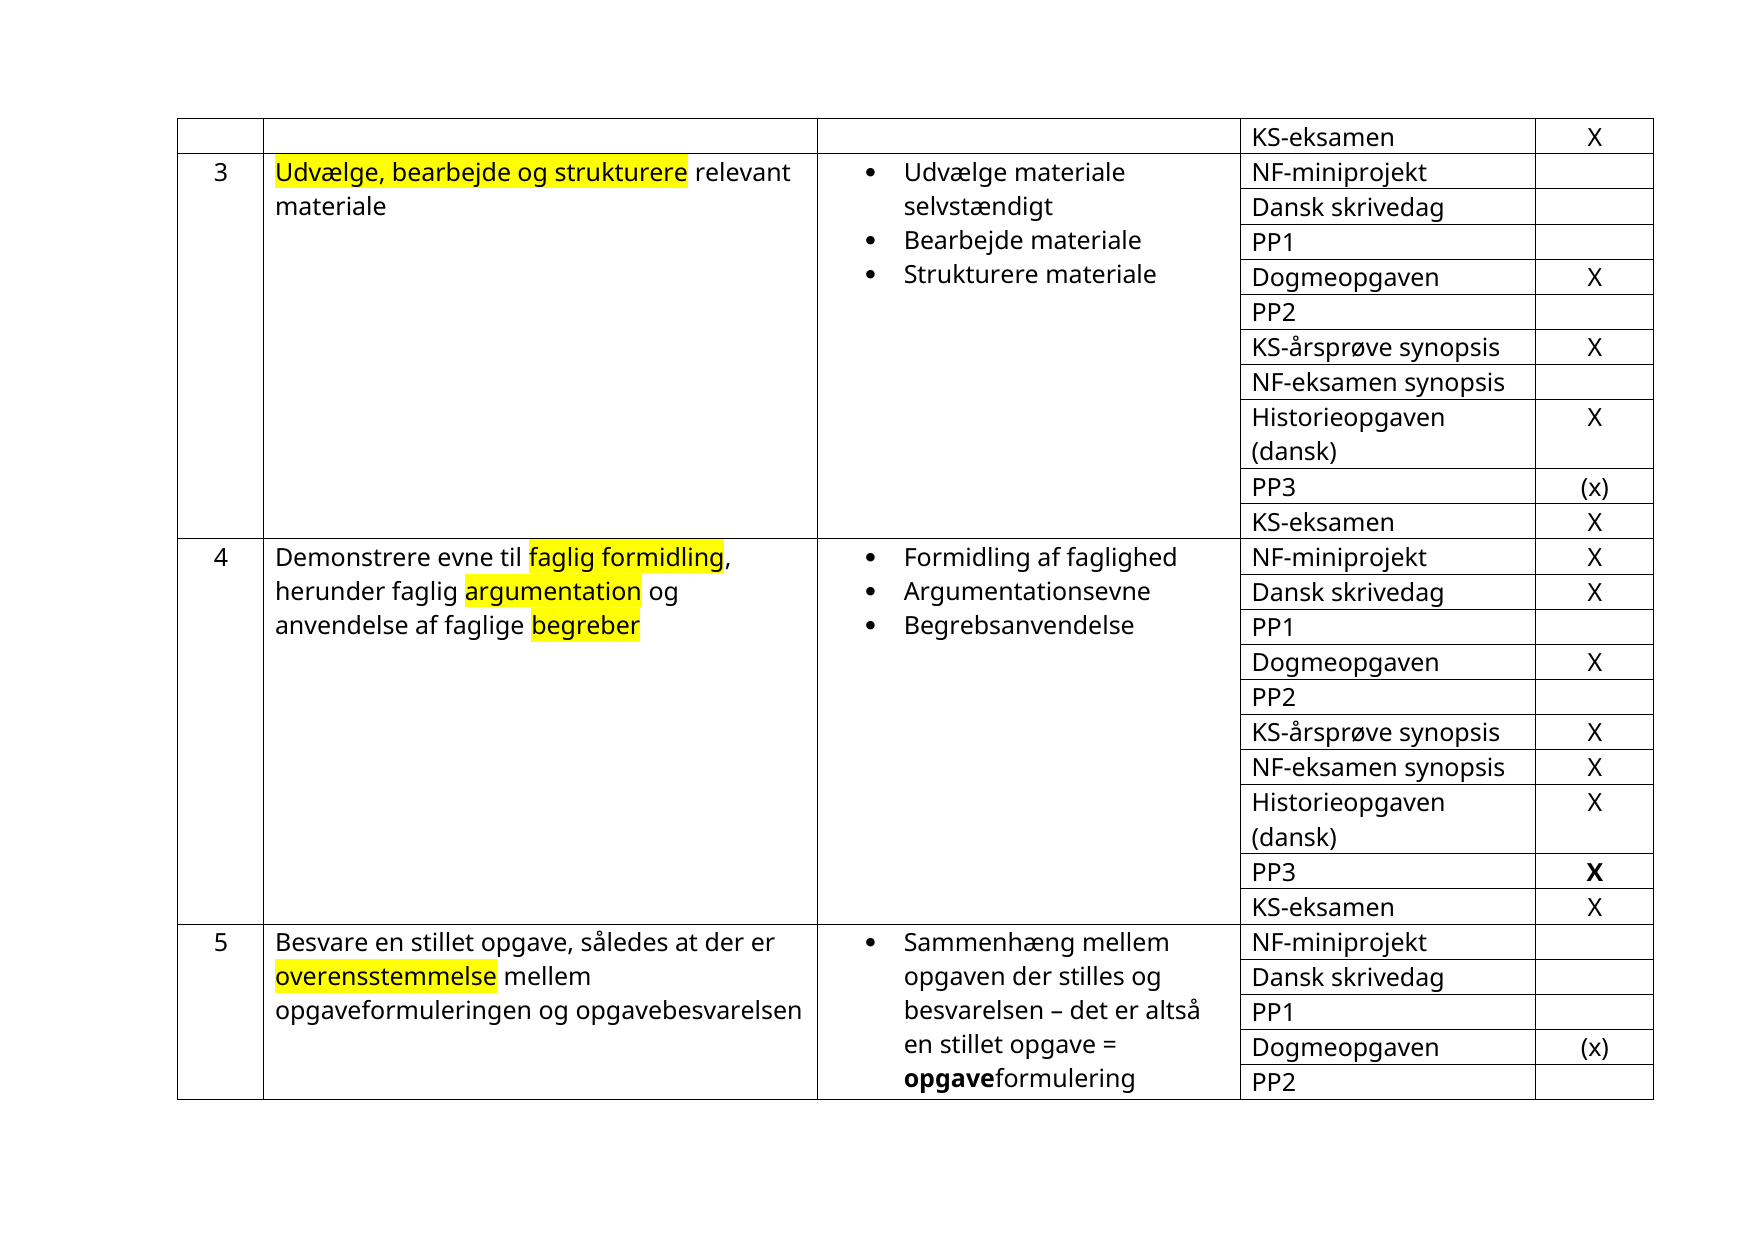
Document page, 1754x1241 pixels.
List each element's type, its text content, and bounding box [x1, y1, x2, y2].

table_cell X [1536, 504, 1653, 538]
table_cell NF-eksamen synopsis [1241, 750, 1535, 784]
table_cell X [1536, 575, 1653, 608]
table_cell [1536, 365, 1653, 399]
table_cell Dansk skrivedag [1241, 575, 1535, 608]
table_cell X [1536, 539, 1653, 573]
table_cell [1536, 154, 1653, 188]
table_cell KS-årsprøve synopsis [1241, 715, 1535, 749]
table_cell Historieopgaven (dansk) [1241, 785, 1535, 853]
table_cell X [1536, 750, 1653, 784]
table_cell Dogmeopgaven [1241, 260, 1535, 294]
table_cell [1536, 295, 1653, 329]
table_cell [1536, 225, 1653, 258]
table_cell KS-eksamen [1241, 889, 1535, 923]
table_cell Dogmeopgaven [1241, 645, 1535, 679]
table_cell [1536, 189, 1653, 223]
table_cell KS-eksamen [1241, 504, 1535, 538]
table_cell (x) [1536, 1030, 1653, 1064]
table_cell Sammenhæng mellem opgaven der stilles og besvarelsen – det er altså en stillet opgave = opgaveformulering [818, 925, 1240, 1099]
table_cell KS-årsprøve synopsis [1241, 330, 1535, 364]
table_cell NF-miniprojekt [1241, 154, 1535, 188]
table_cell PP2 [1241, 1065, 1535, 1099]
table_cell PP1 [1241, 610, 1535, 644]
table_cell [1536, 1065, 1653, 1099]
table_cell X [1536, 889, 1653, 923]
table_cell X [1536, 715, 1653, 749]
table_cell X [1536, 260, 1653, 294]
table_cell Formidling af faglighed Argumentationsevne Begrebsanvendelse [818, 539, 1240, 923]
table_cell Demonstrere evne til faglig formidling, herunder faglig argumentation og anvendelse af faglige begreber [264, 539, 817, 923]
table_cell Udvælge materiale selvstændigt Bearbejde materiale Strukturere materiale [818, 154, 1240, 538]
table_cell [1536, 925, 1653, 958]
table_cell [1536, 610, 1653, 644]
table_cell Dogmeopgaven [1241, 1030, 1535, 1064]
table_cell NF-eksamen synopsis [1241, 365, 1535, 399]
table_cell Dansk skrivedag [1241, 960, 1535, 994]
table_cell [1536, 680, 1653, 714]
table_cell PP3 [1241, 469, 1535, 503]
table_cell PP2 [1241, 295, 1535, 329]
table_cell 3 [178, 154, 263, 538]
table_cell PP1 [1241, 225, 1535, 258]
table_cell 4 [178, 539, 263, 923]
table_cell PP2 [1241, 680, 1535, 714]
table_cell Historieopgaven (dansk) [1241, 400, 1535, 468]
table_cell X [1536, 119, 1653, 153]
table_cell [1536, 960, 1653, 994]
table_cell NF-miniprojekt [1241, 925, 1535, 958]
table_cell Besvare en stillet opgave, således at der er overensstemmelse mellem opgaveformuleringen og opgavebesvarelsen [264, 925, 817, 1099]
table_cell X [1536, 400, 1653, 468]
table_cell Dansk skrivedag [1241, 189, 1535, 223]
table_cell NF-miniprojekt [1241, 539, 1535, 573]
table_cell X [1536, 854, 1653, 888]
table_cell X [1536, 645, 1653, 679]
table_cell (x) [1536, 469, 1653, 503]
table_cell PP3 [1241, 854, 1535, 888]
table_cell KS-eksamen [1241, 119, 1535, 153]
table_cell PP1 [1241, 995, 1535, 1029]
table_cell 5 [178, 925, 263, 1099]
table_cell X [1536, 330, 1653, 364]
table_cell X [1536, 785, 1653, 853]
table_cell Udvælge, bearbejde og strukturere relevant materiale [264, 154, 817, 538]
table_cell [1536, 995, 1653, 1029]
